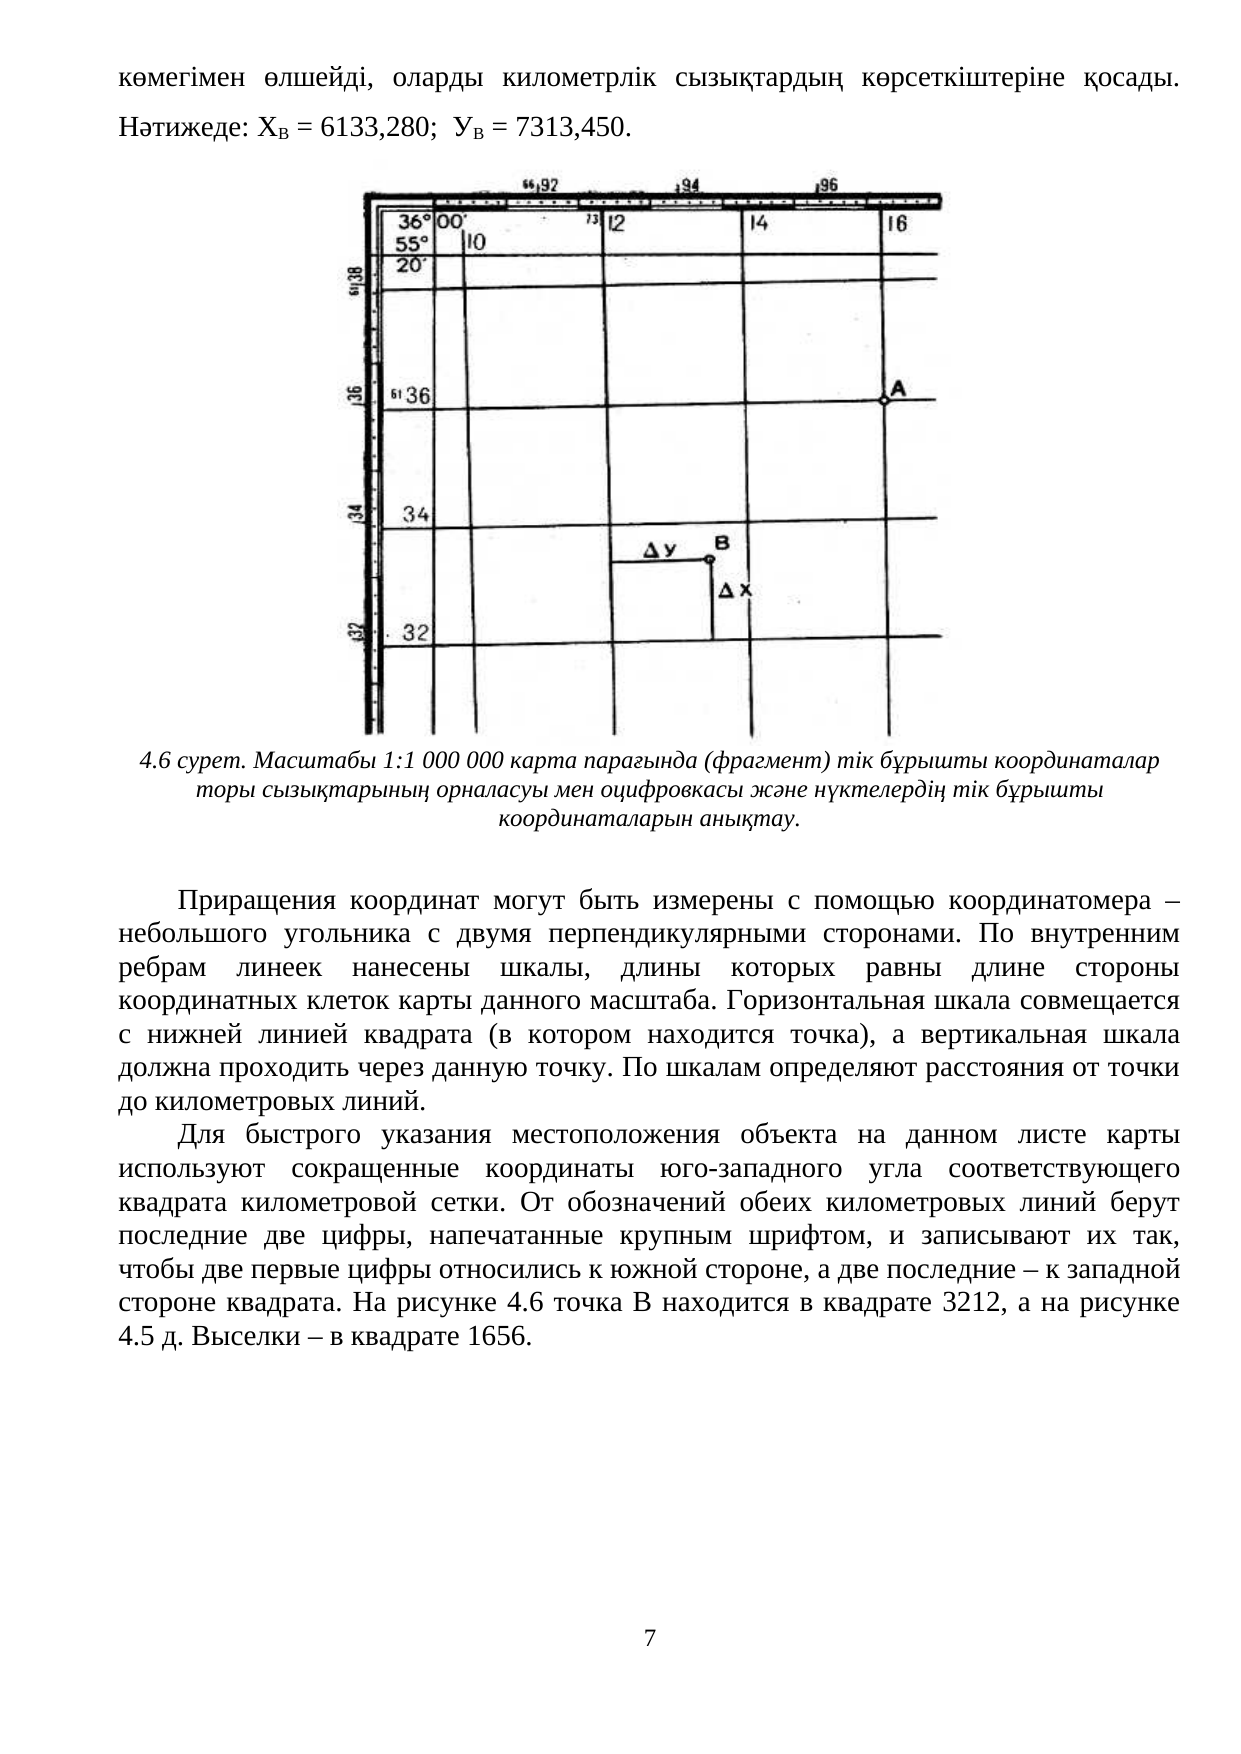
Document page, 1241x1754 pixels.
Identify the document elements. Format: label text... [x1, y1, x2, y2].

text Для быстрого указания местоположения объекта на данном листе карты используют сокращенные координаты юго-западного угла соответствующего квадрата километровой сетки. От обозначений обеих километровых линий берут последние две цифры, напечатанные крупным шрифтом, и записывают их так, чтобы две первые цифры относились к южной стороне, а две последние – к западной стороне квадрата. На рисунке 4.6 точка В находится в квадрате 3212, а на рисунке 4.5 д. Выселки – в квадрате 1656. [118, 1117, 1181, 1351]
text Приращения координат могут быть измерены с помощью координатомера – небольшого угольника с двумя перпендикулярными сторонами. По внутренним ребрам линеек нанесены шкалы, длины которых равны длине стороны координатных клеток карты данного масштаба. Горизонтальная шкала совмещается с нижней линией квадрата (в котором находится точка), а вертикальная шкала должна проходить через данную точку. По шкалам определяют расстояния от точки до километровых линий. [118, 882, 1181, 1117]
text 4.6 сурет. Масштабы 1:1 000 000 карта парағында (фрагмент) тік бұрышты координаталар торы сызықтарының орналасуы мен оцифровкасы және нүктелердің тік бұрышты координаталарын анықтау. [118, 745, 1181, 832]
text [118, 59, 1181, 143]
picture [337, 159, 963, 746]
